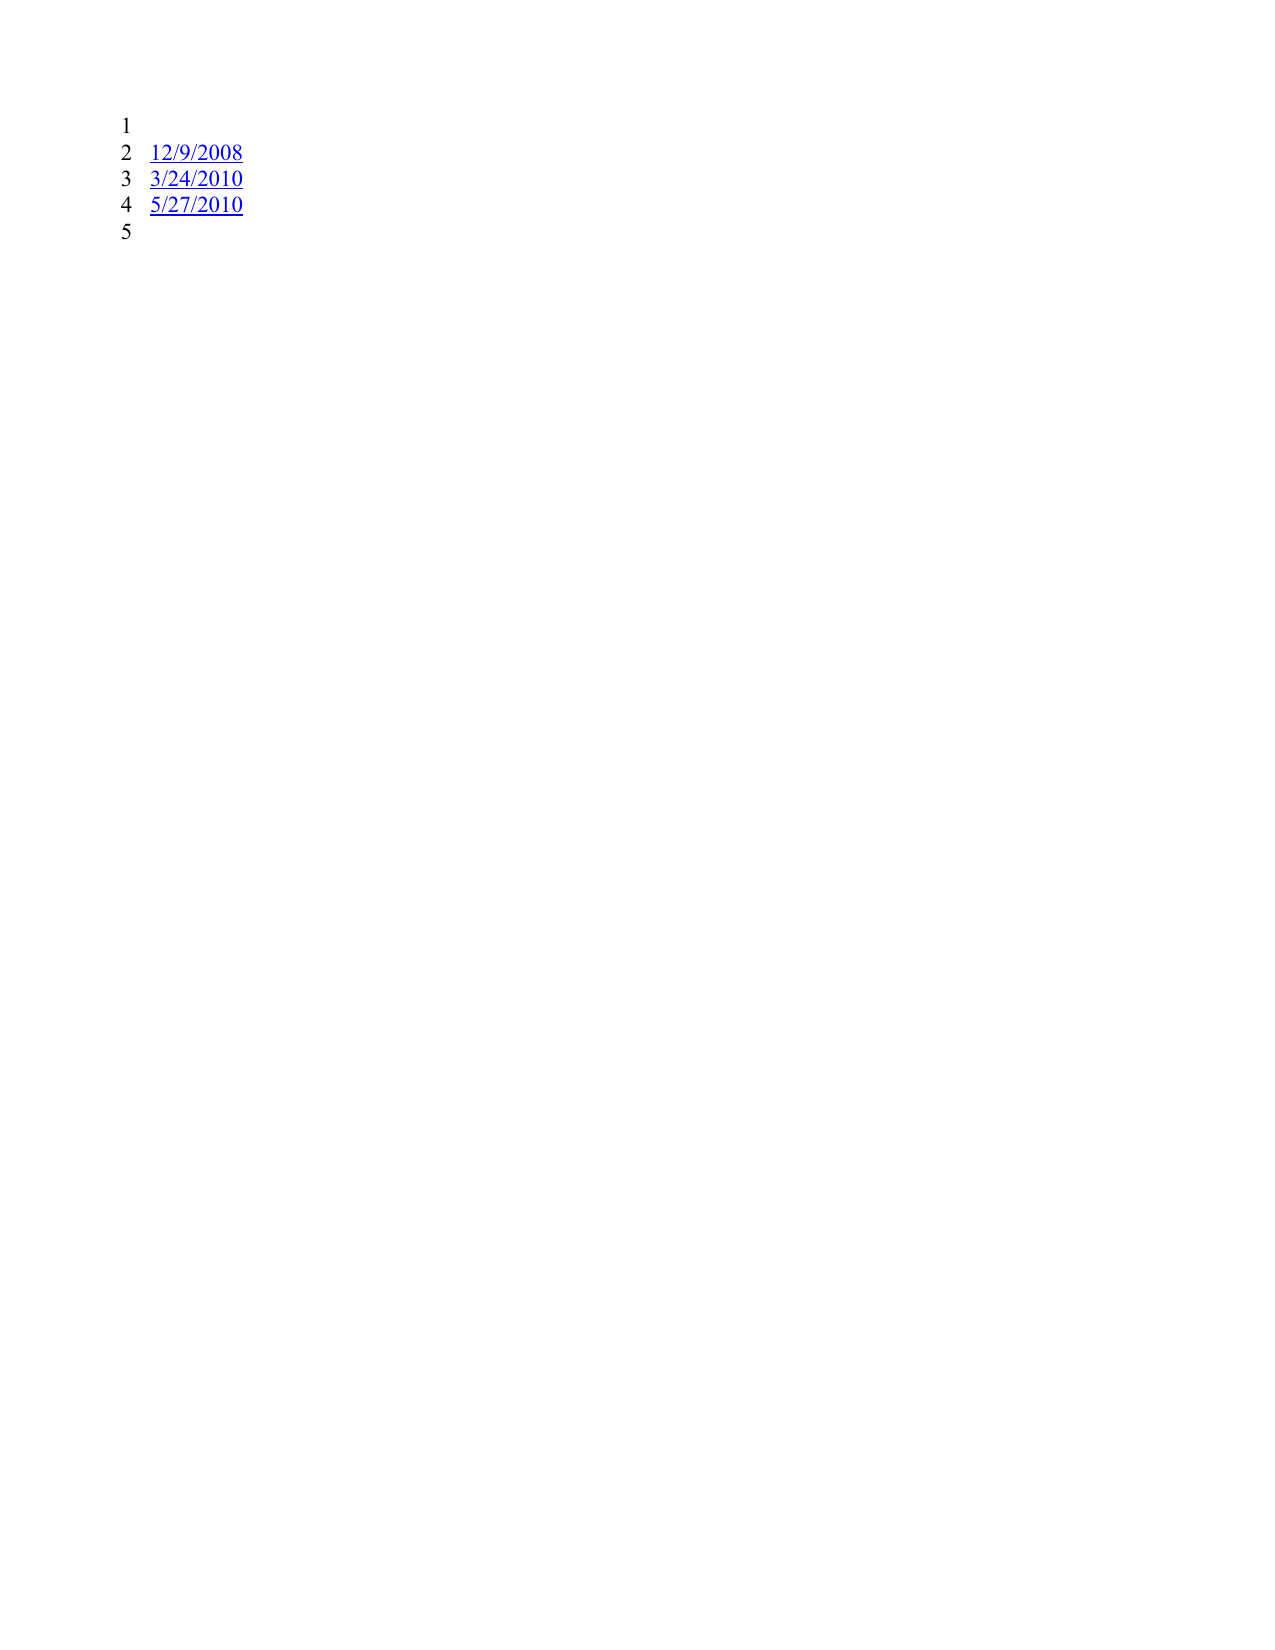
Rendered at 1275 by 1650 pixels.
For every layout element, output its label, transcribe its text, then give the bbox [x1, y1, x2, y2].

text 3/24/2010 [150, 165, 1125, 192]
text 5/27/2010 [150, 192, 1125, 218]
text 12/9/2008 [150, 139, 1125, 165]
